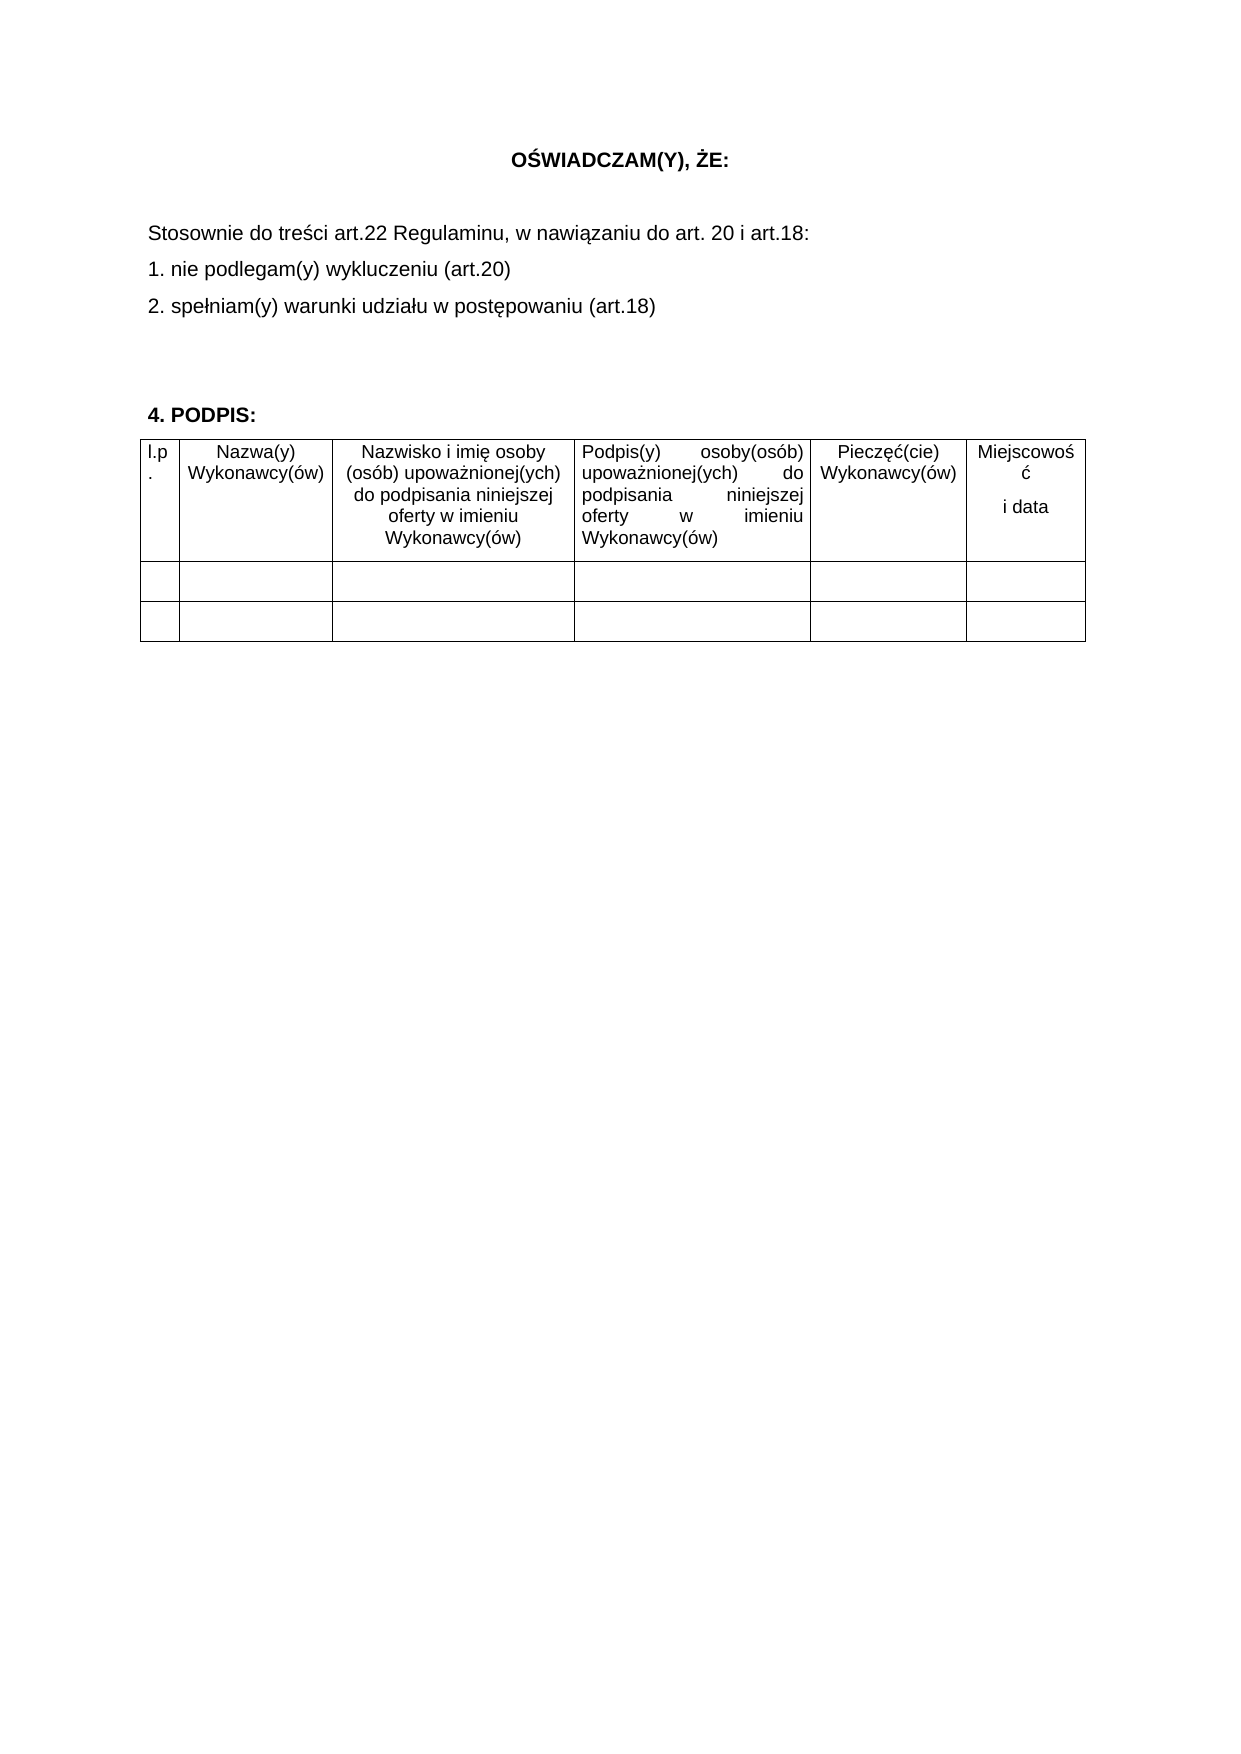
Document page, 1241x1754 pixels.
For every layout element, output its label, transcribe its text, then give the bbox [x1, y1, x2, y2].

table_cell [811, 602, 966, 641]
table_cell [967, 602, 1085, 641]
table_header Nazwa(y) Wykonawcy(ów) [180, 440, 332, 561]
table_cell [141, 602, 179, 641]
table_cell [811, 562, 966, 601]
table_cell [333, 602, 574, 641]
table_cell [141, 562, 179, 601]
text 2. spełniam(y) warunki udziału w postępowaniu (art.18) [148, 293, 1092, 317]
table_cell [180, 602, 332, 641]
table_header Miejscowość i data [967, 440, 1085, 561]
table_cell [575, 602, 810, 641]
table_cell [575, 562, 810, 601]
text 1. nie podlegam(y) wykluczeniu (art.20) [148, 257, 1092, 281]
table_header l.p. [141, 440, 179, 561]
text 4. PODPIS: [148, 403, 1092, 427]
list OŚWIADCZAM(Y), ŻE: [148, 148, 1092, 172]
table_header Podpis(y) osoby(osób) upoważnionej(ych) do podpisania niniejszej oferty w imieniu Wykonawcy(ów) [575, 440, 810, 561]
text Stosownie do treści art.22 Regulaminu, w nawiązaniu do art. 20 i art.18: [148, 221, 1092, 244]
table_header Pieczęć(cie) Wykonawcy(ów) [811, 440, 966, 561]
table_cell [333, 562, 574, 601]
table_header Nazwisko i imię osoby (osób) upoważnionej(ych) do podpisania niniejszej oferty w imieniu Wykonawcy(ów) [333, 440, 574, 561]
table_cell [967, 562, 1085, 601]
table_cell [180, 562, 332, 601]
